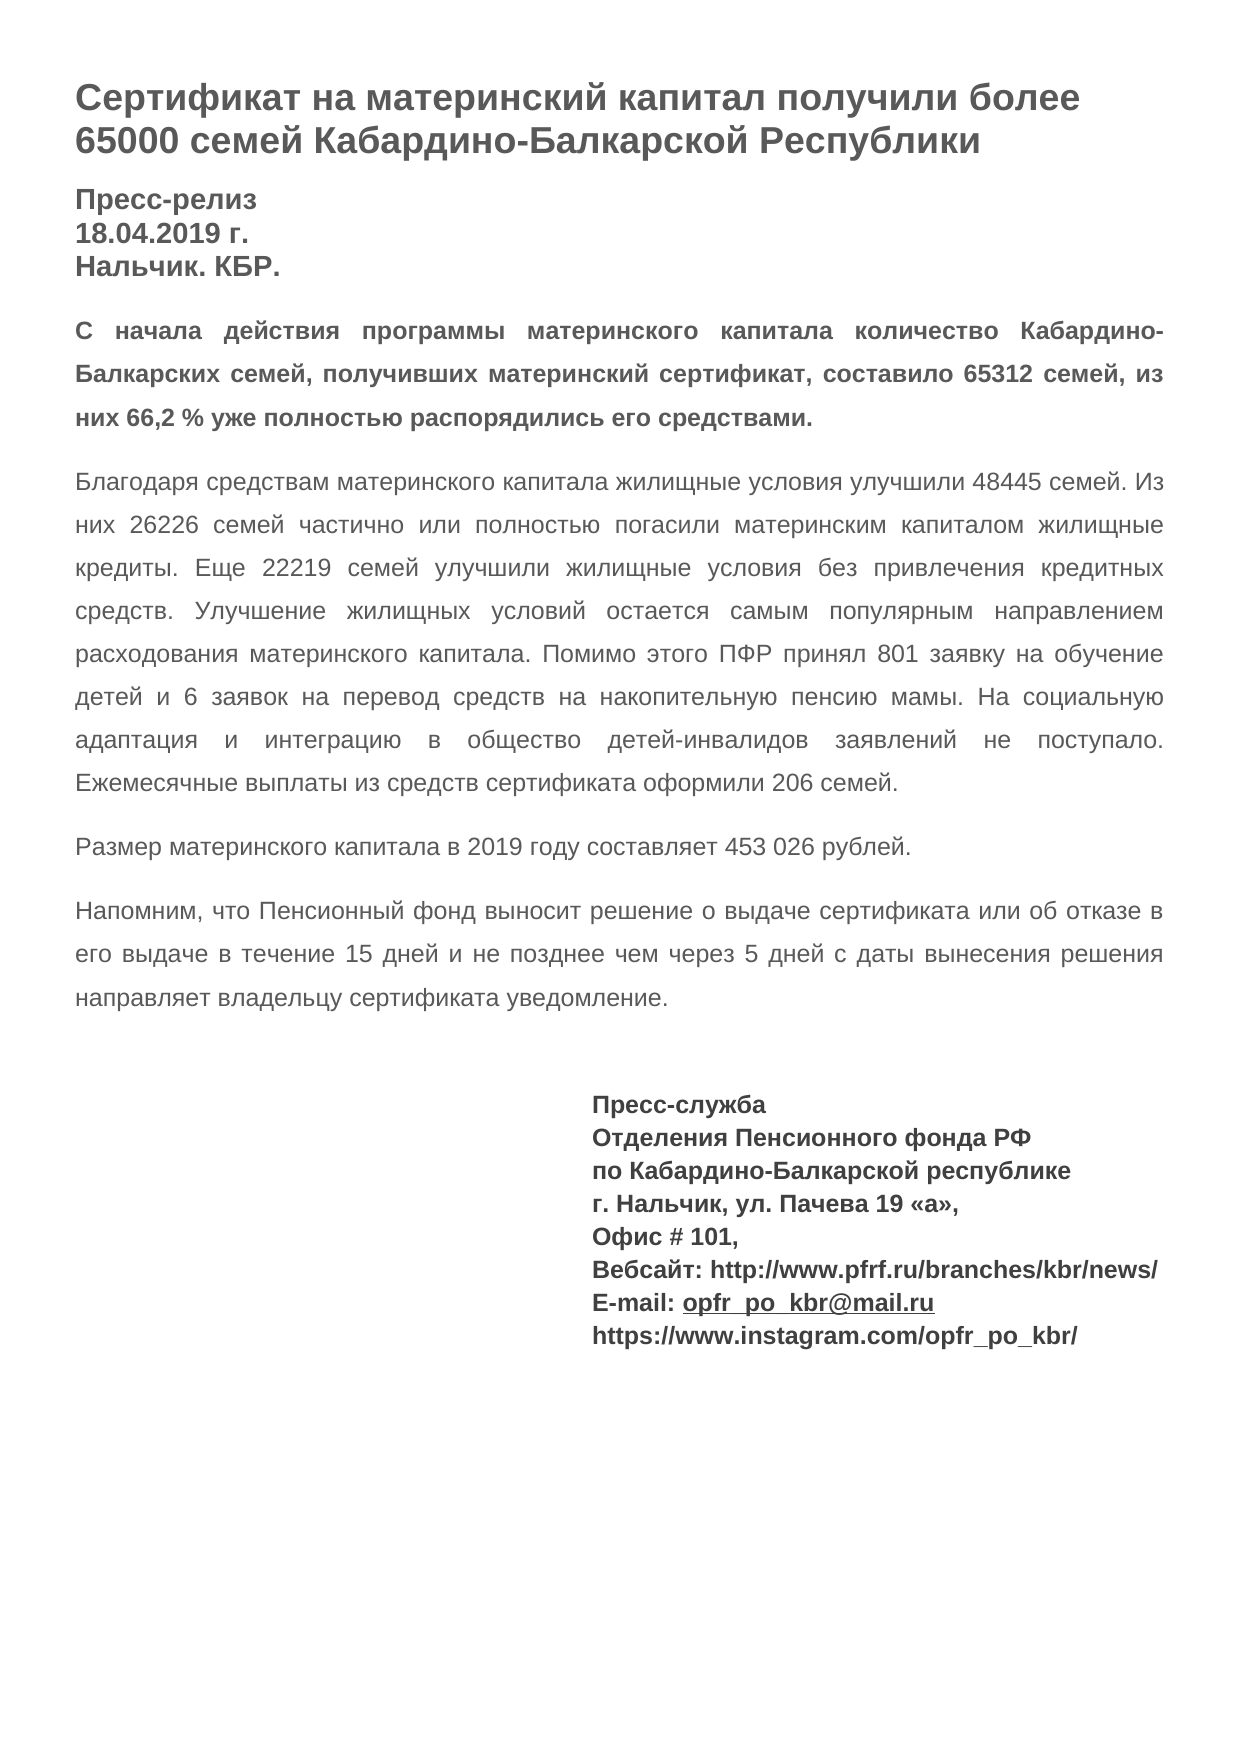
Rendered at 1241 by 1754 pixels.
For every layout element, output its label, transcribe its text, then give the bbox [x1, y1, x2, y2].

text https://www.instagram.com/opfr_po_kbr/ [75, 1321, 1165, 1349]
text Размер материнского капитала в 2019 году составляет 453 026 рублей. [75, 832, 1165, 861]
text Вебсайт: http://www.pfrf.ru/branches/kbr/news/ [75, 1255, 1165, 1283]
text Сертификат на материнский капитал получили более 65000 семей Кабардино-Балкарской Республики [75, 75, 1165, 161]
text Нальчик. КБР. [75, 249, 1165, 283]
text Пресс-служба [75, 1089, 1165, 1118]
text E-mail: opfr_po_kbr@mail.ru [75, 1288, 1165, 1316]
text г. Нальчик, ул. Пачева 19 «а», [75, 1189, 1165, 1217]
text Пресс-релиз [75, 182, 1165, 216]
text С начала действия программы материнского капитала количество Кабардино-Балкарских семей, получивших материнский сертификат, составило 65312 семей, из них 66,2 % уже полностью распорядились его средствами. [75, 316, 1165, 431]
text Отделения Пенсионного фонда РФ [75, 1123, 1165, 1151]
text по Кабардино-Балкарской республике [75, 1156, 1165, 1184]
text Напомним, что Пенсионный фонд выносит решение о выдаче сертификата или об отказе в его выдаче в течение 15 дней и не позднее чем через 5 дней с даты вынесения решения направляет владельцу сертификата уведомление. [75, 896, 1165, 1011]
text 18.04.2019 г. [75, 216, 1165, 249]
text Офис # 101, [75, 1222, 1165, 1250]
text Благодаря средствам материнского капитала жилищные условия улучшили 48445 семей. Из них 26226 семей частично или полностью погасили материнским капиталом жилищные кредиты. Еще 22219 семей улучшили жилищные условия без привлечения кредитных средств. Улучшение жилищных условий остается самым популярным направлением расходования материнского капитала. Помимо этого ПФР принял 801 заявку на обучение детей и 6 заявок на перевод средств на накопительную пенсию мамы. На социальную адаптация и интеграцию в общество детей-инвалидов заявлений не поступало. Ежемесячные выплаты из средств сертификата оформили 206 семей. [75, 466, 1165, 797]
